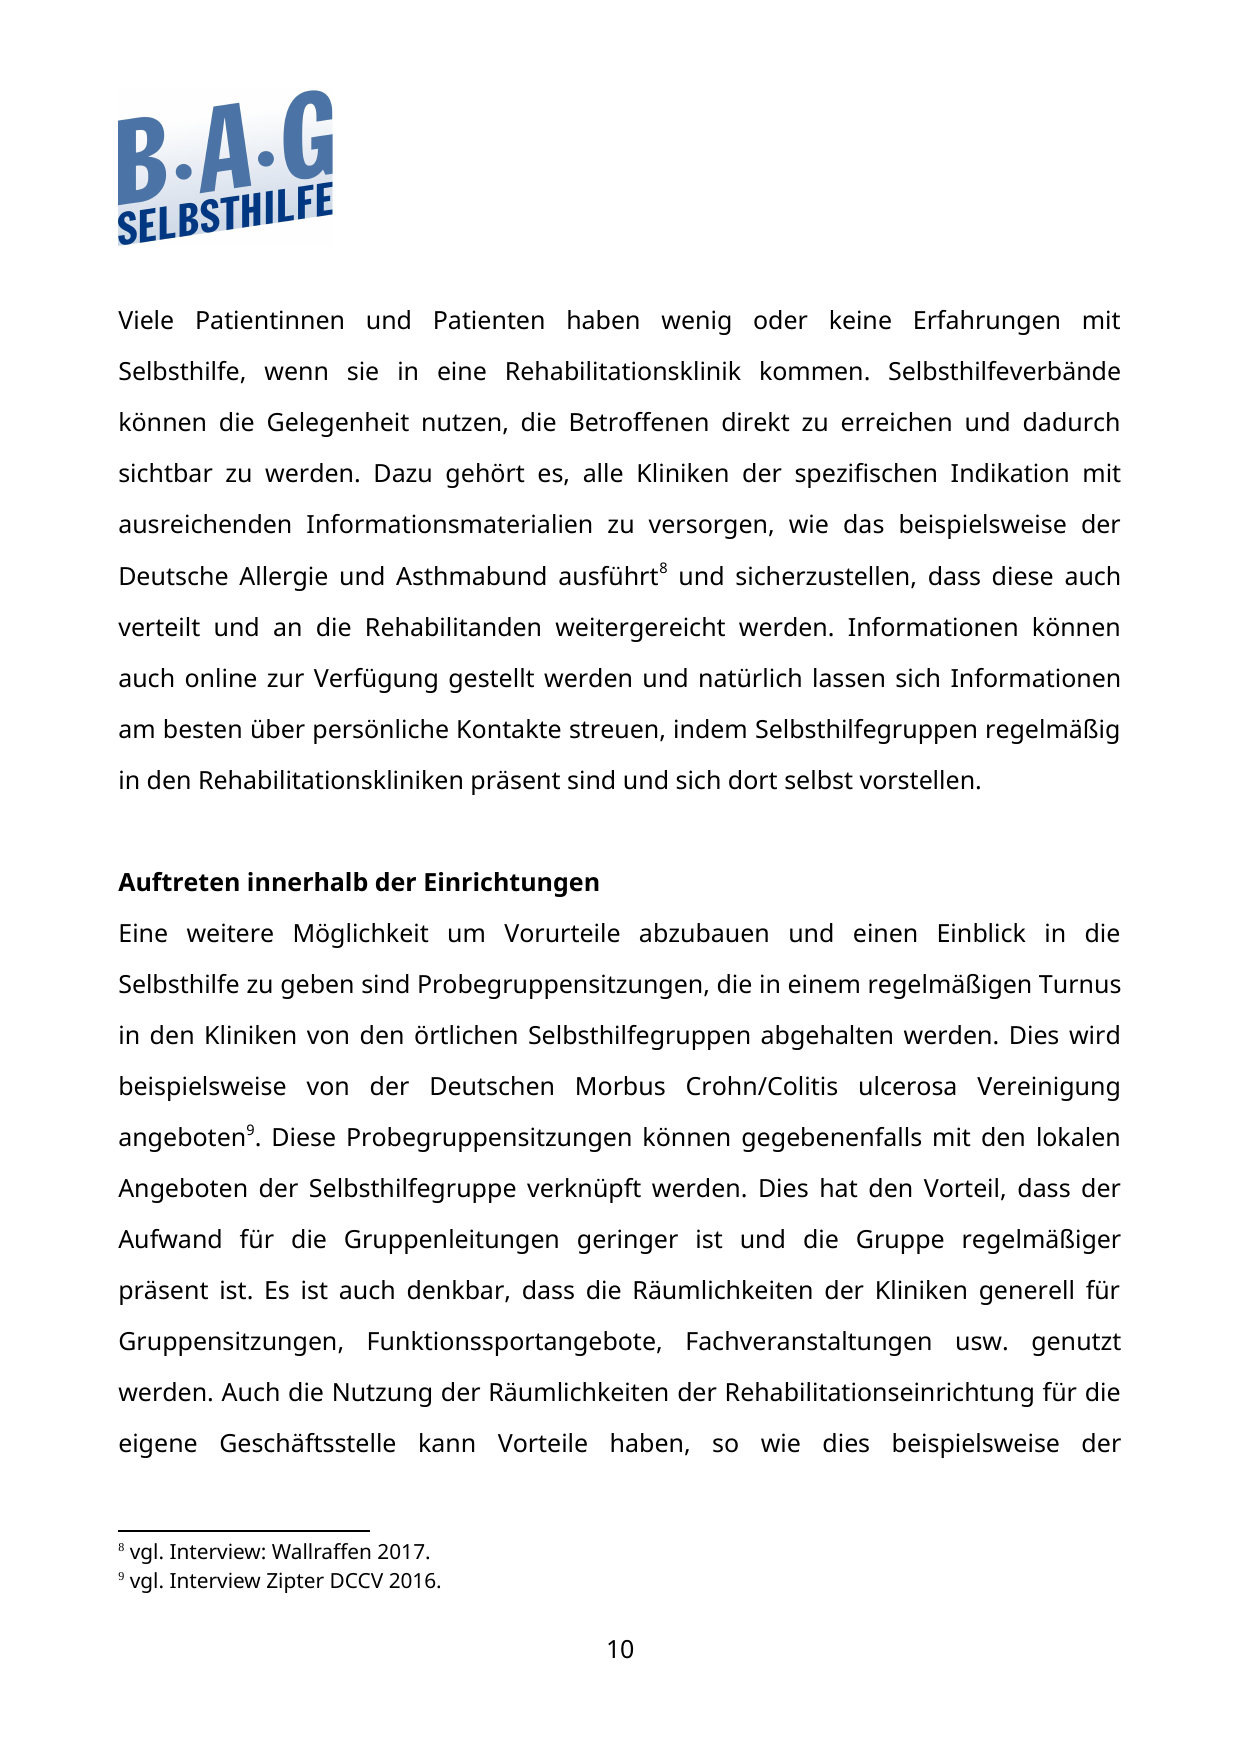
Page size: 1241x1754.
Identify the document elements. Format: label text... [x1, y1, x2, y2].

picture [118, 88, 333, 246]
text Viele Patientinnen und Patienten haben wenig oder keine Erfahrungen mit Selbsthilfe, wenn sie in eine Rehabilitationsklinik kommen. Selbsthilfeverbände können die Gelegenheit nutzen, die Betroffenen direkt zu erreichen und dadurch sichtbar zu werden. Dazu gehört es, alle Kliniken der spezifischen Indikation mit ausreichenden Informationsmaterialien zu versorgen, wie das beispielsweise der Deutsche Allergie und Asthmabund ausführt und sicherzustellen, dass diese auch verteilt und an die Rehabilitanden weitergereicht werden. Informationen können auch online zur Verfügung gestellt werden und natürlich lassen sich Informationen am besten über persönliche Kontakte streuen, indem Selbsthilfegruppen regelmäßig in den Rehabilitationskliniken präsent sind und sich dort selbst vorstellen. [118, 303, 1122, 796]
text Auftreten innerhalb der Einrichtungen [118, 864, 1122, 898]
